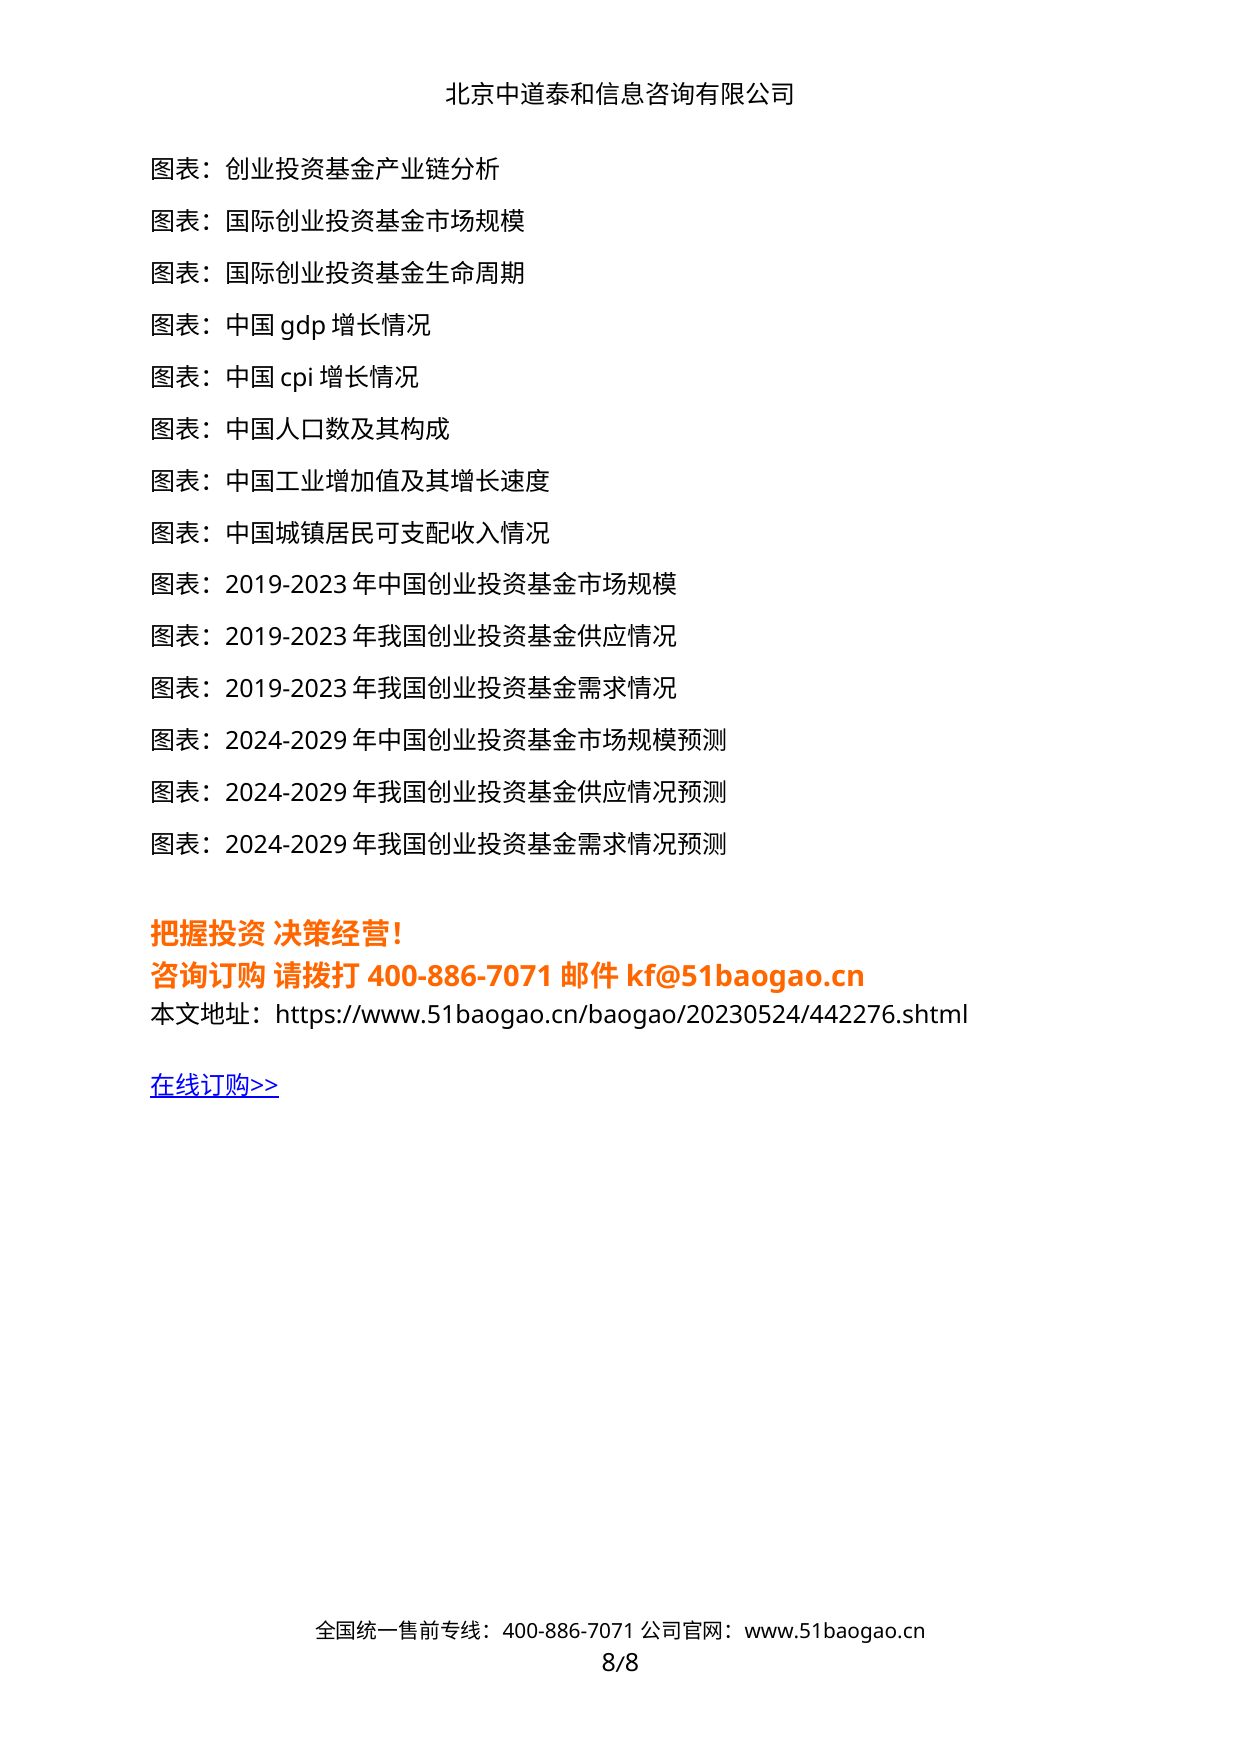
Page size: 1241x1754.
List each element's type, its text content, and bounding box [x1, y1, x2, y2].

text 图表：2024-2029年我国创业投资基金供应情况预测 [150, 772, 1090, 809]
text 图表：2019-2023年我国创业投资基金需求情况 [150, 669, 1090, 705]
text 图表：创业投资基金产业链分析 [150, 150, 1090, 186]
text 图表：中国工业增加值及其增长速度 [150, 461, 1090, 497]
text 图表：中国城镇居民可支配收入情况 [150, 513, 1090, 549]
text 图表：中国人口数及其构成 [150, 409, 1090, 446]
text 图表：中国gdp增长情况 [150, 306, 1090, 342]
text 图表：中国cpi增长情况 [150, 357, 1090, 394]
text 图表：2024-2029年我国创业投资基金需求情况预测 [150, 824, 1090, 861]
text 把握投资 决策经营！咨询订购 请拨打 400-886-7071 邮件 kf@51baogao.cn本文地址：https://www.51baogao.cn/baogao/20230524/442276.shtml [150, 876, 1090, 1031]
text 图表：国际创业投资基金生命周期 [150, 254, 1090, 290]
text 图表：2019-2023年我国创业投资基金供应情况 [150, 617, 1090, 653]
text 图表：2019-2023年中国创业投资基金市场规模 [150, 565, 1090, 601]
text 图表：国际创业投资基金市场规模 [150, 202, 1090, 238]
text 在线订购>> [150, 1031, 1090, 1102]
text 图表：2024-2029年中国创业投资基金市场规模预测 [150, 721, 1090, 757]
